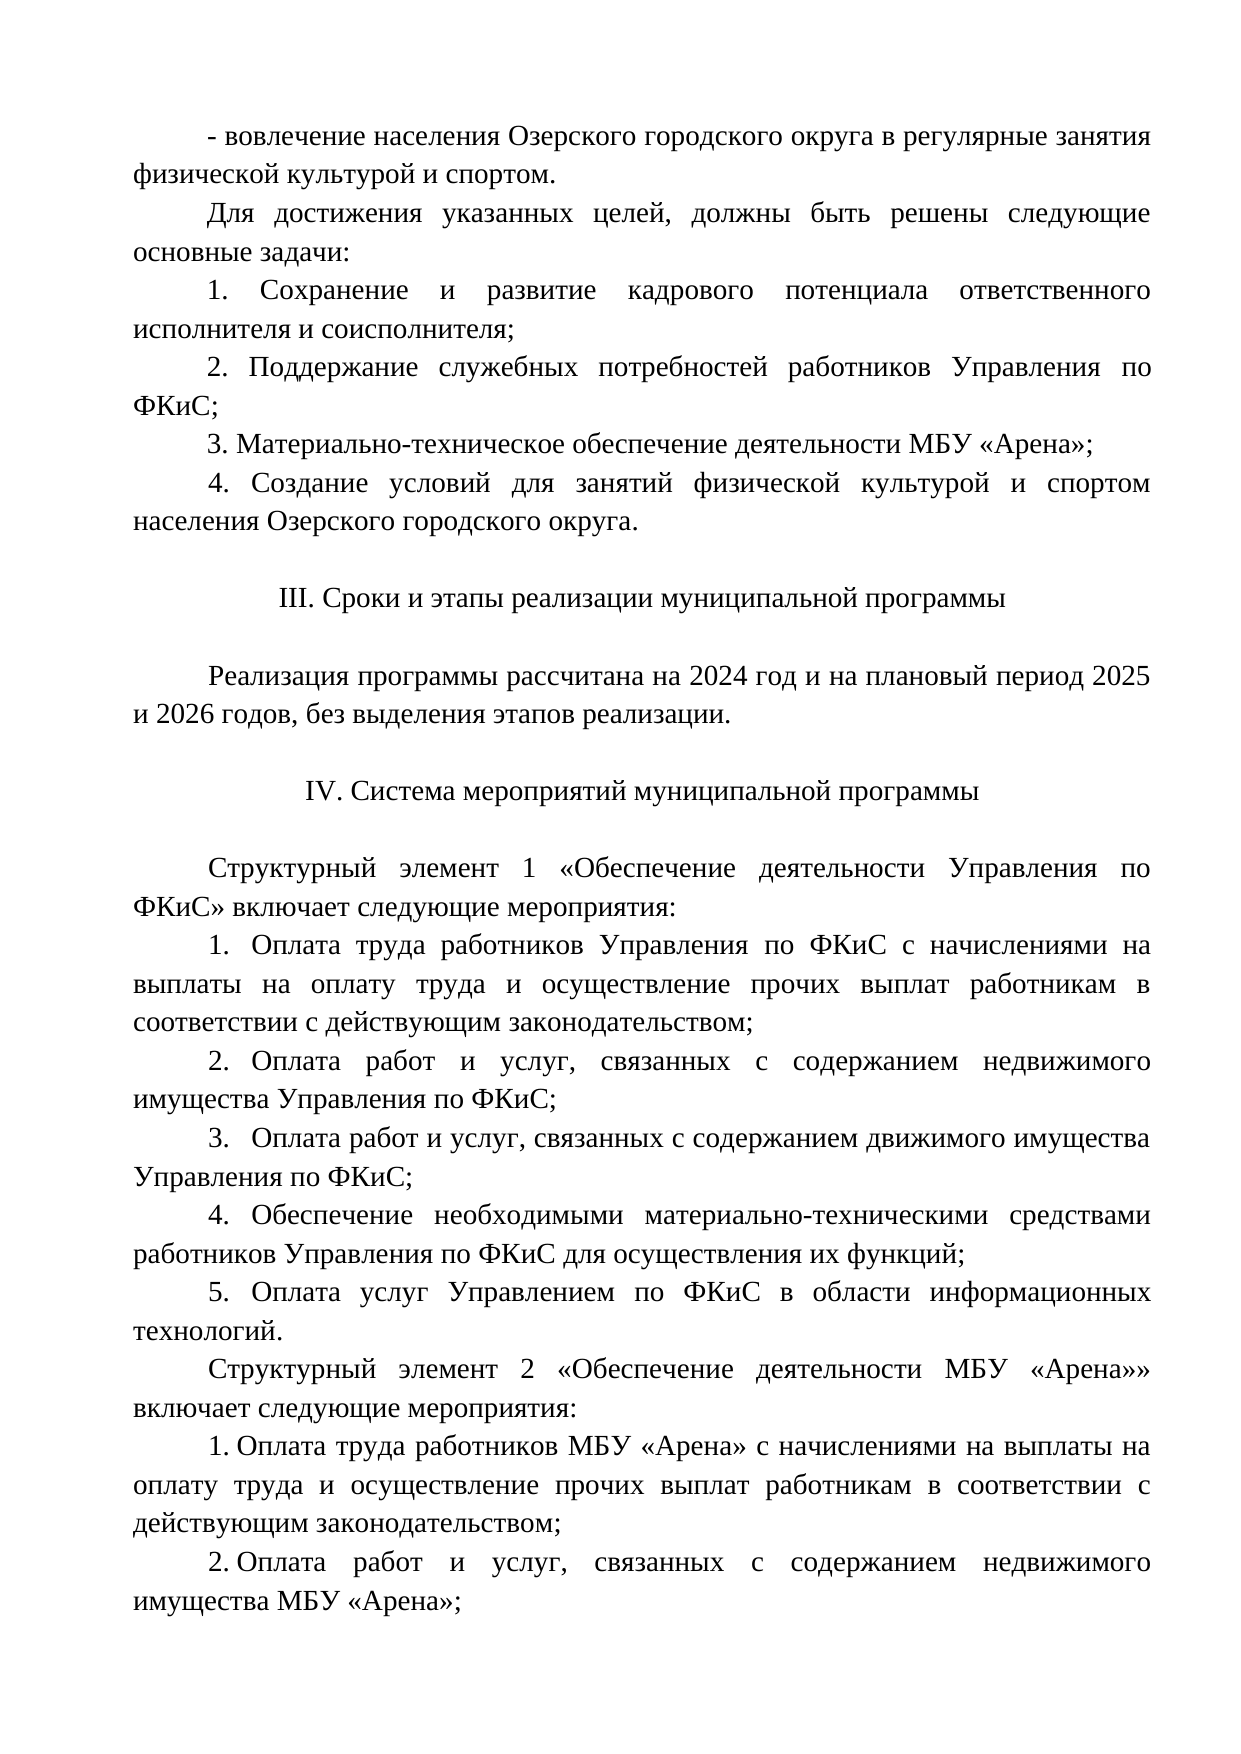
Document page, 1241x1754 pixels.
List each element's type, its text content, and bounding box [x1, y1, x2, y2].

text 1. Сохранение и развитие кадрового потенциала ответственного исполнителя и соисполнителя; [133, 272, 1152, 344]
text - вовлечение населения Озерского городского округа в регулярные занятия физической культурой и спортом. [133, 118, 1152, 190]
text III. Сроки и этапы реализации муниципальной программы [133, 581, 1152, 614]
list 1. Оплата труда работников МБУ «Арена» с начислениями на выплаты на оплату труда и осуществление прочих выплат работникам в соответствии с действующим законодательством; [133, 1428, 1152, 1539]
list 2. Оплата работ и услуг, связанных с содержанием недвижимого имущества МБУ «Арена»; [133, 1544, 1152, 1616]
text 4. Создание условий для занятий физической культурой и спортом населения Озерского городского округа. [133, 465, 1152, 537]
text Структурный элемент 1 «Обеспечение деятельности Управления по ФКиС» включает следующие мероприятия: [133, 850, 1152, 922]
list Оплата работ и услуг, связанных с содержанием движимого имущества Управления по ФКиС; [133, 1120, 1152, 1192]
text 2. Поддержание служебных потребностей работников Управления по ФКиС; [133, 349, 1152, 421]
text Реализация программы рассчитана на 2024 год и на плановый период 2025 и 2026 годов, без выделения этапов реализации. [133, 658, 1152, 730]
list Структурный элемент 2 «Обеспечение деятельности МБУ «Арена»» включает следующие мероприятия: [133, 1351, 1152, 1423]
text 3. Материально-техническое обеспечение деятельности МБУ «Арена»; [133, 426, 1152, 460]
text Для достижения указанных целей, должны быть решены следующие основные задачи: [133, 195, 1152, 267]
list Оплата работ и услуг, связанных с содержанием недвижимого имущества Управления по ФКиС; [133, 1043, 1152, 1115]
list Оплата услуг Управлением по ФКиС в области информационных технологий. [133, 1274, 1152, 1346]
list Обеспечение необходимыми материально-техническими средствами работников Управления по ФКиС для осуществления их функций; [133, 1197, 1152, 1269]
list Оплата труда работников Управления по ФКиС с начислениями на выплаты на оплату труда и осуществление прочих выплат работникам в соответствии с действующим законодательством; [133, 927, 1152, 1038]
text IV. Система мероприятий муниципальной программы [133, 773, 1152, 807]
